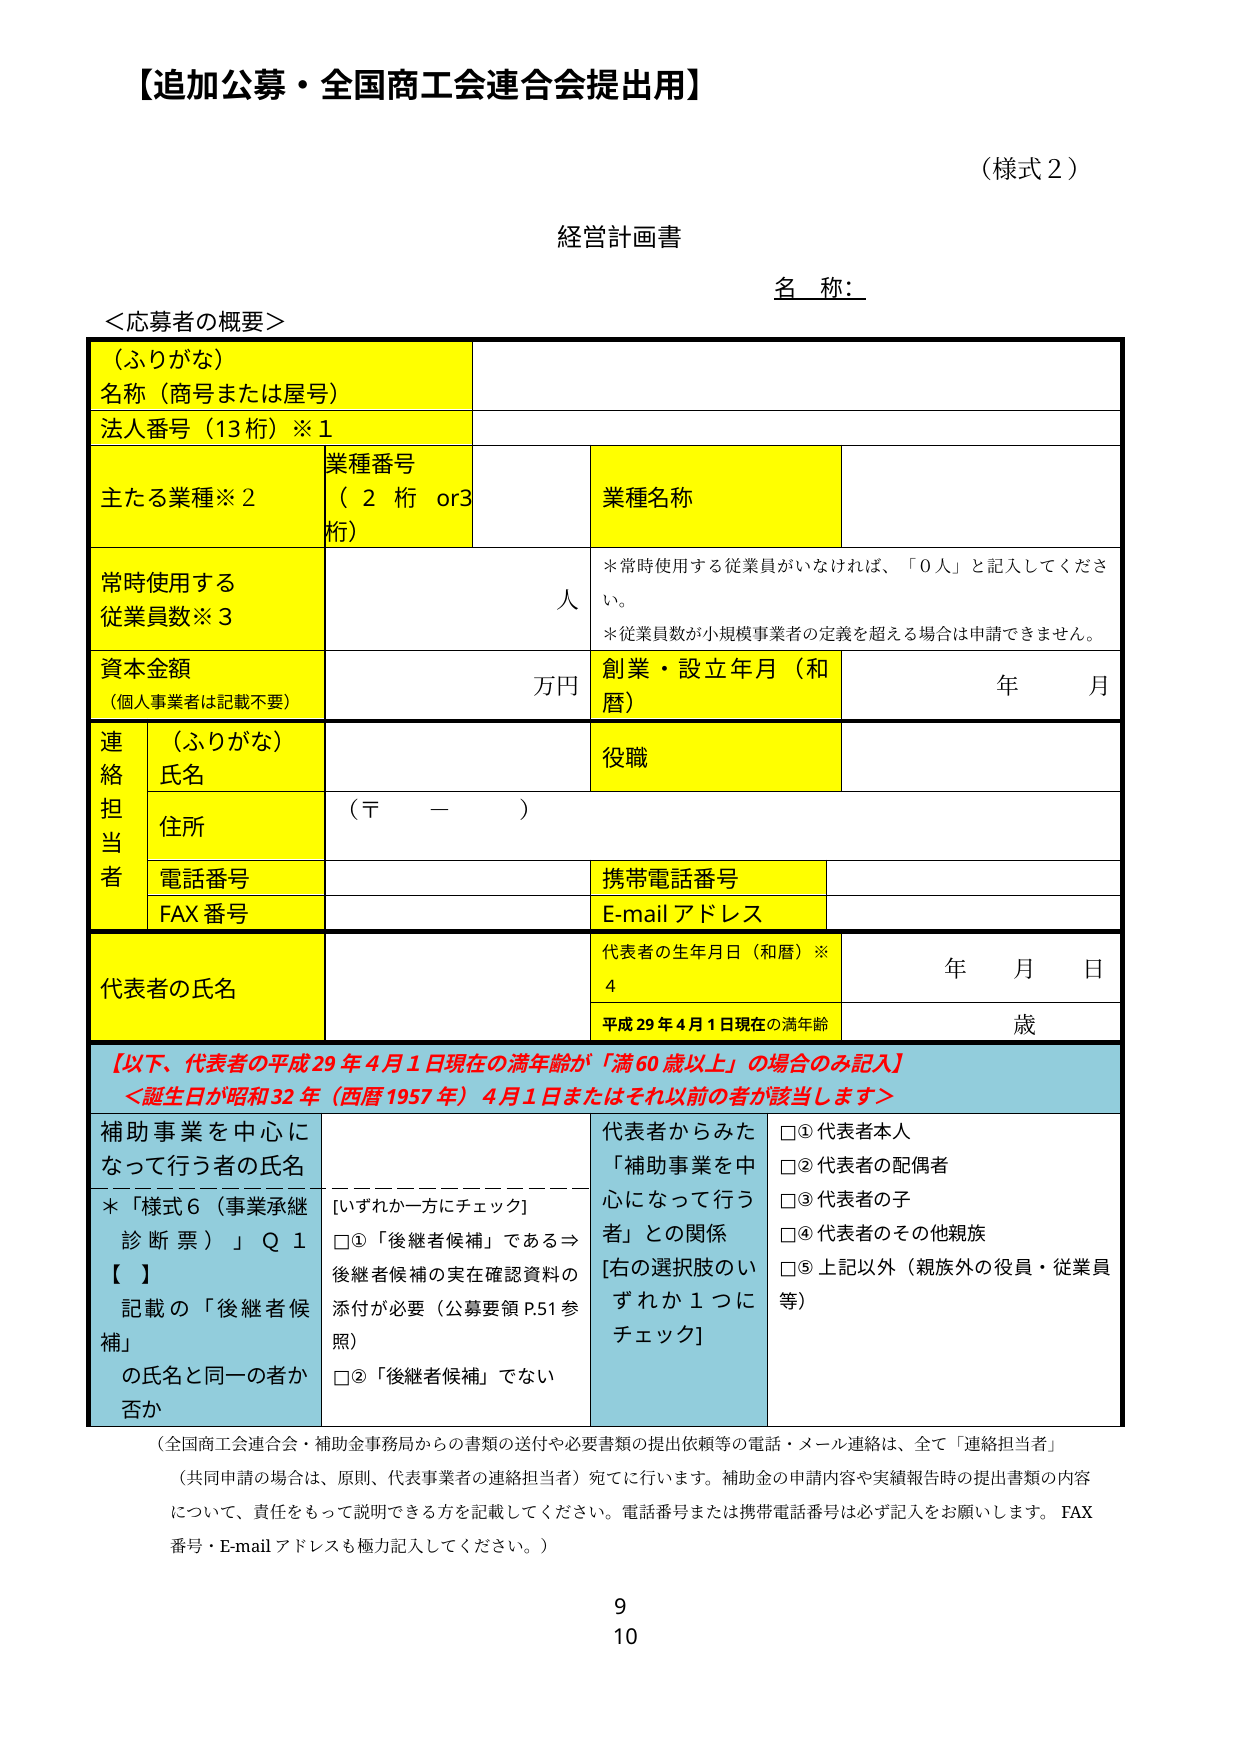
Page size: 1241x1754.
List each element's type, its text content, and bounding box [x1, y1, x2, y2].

table_cell 年 月 [842, 651, 1120, 718]
table_cell [326, 934, 590, 1040]
text （全国商工会連合会・補助金事務局からの書類の送付や必要書類の提出依頼等の電話・メール連絡は、全て「連絡担当者」 [148, 1427, 1092, 1461]
table_cell □①代表者本人 □②代表者の配偶者 □③代表者の子 □④代表者のその他親族 □⑤上記以外（親族外の役員・従業員等） [768, 1114, 1120, 1426]
table_cell 電話番号 [148, 861, 324, 894]
table_cell （ふりがな） 氏名 [148, 723, 324, 791]
table_cell 連絡担当者 [91, 723, 147, 929]
table_cell 住所 [148, 792, 324, 859]
text 経営計画書 [148, 202, 1092, 269]
table_cell [322, 1114, 590, 1188]
table_cell ＊常時使用する従業員がいなければ、「０人」と記入してください。 ＊従業員数が小規模事業者の定義を超える場合は申請できません。 [591, 548, 1120, 650]
table_cell 代表者の生年月日（和暦）※４ [591, 934, 841, 1002]
table_cell [326, 896, 590, 929]
table_cell 資本金額 （個人事業者は記載不要） [91, 651, 324, 718]
table_cell [473, 446, 590, 547]
table_cell 業種名称 [591, 446, 841, 547]
table_cell 補助事業を中心になって行う者の氏名 [91, 1114, 321, 1188]
table_cell 年 月 日 [842, 934, 1120, 1002]
table_cell FAX番号 [148, 896, 324, 929]
table_cell [いずれか一方にチェック] □①「後継者候補」である⇒後継者候補の実在確認資料の添付が必要（公募要領P.51参照） □②「後継者候補」でない [322, 1188, 590, 1426]
table_cell [326, 723, 590, 791]
table_cell E-mailアドレス [591, 896, 826, 929]
table_cell 主たる業種※２ [91, 446, 324, 547]
table_cell 法人番号（13桁）※１ [91, 411, 472, 444]
table_cell （〒 － ） [326, 792, 1120, 859]
table_cell 歳 [842, 1003, 1120, 1040]
table_cell [827, 896, 1120, 929]
table_cell [827, 861, 1120, 894]
text （様式２） [148, 134, 1092, 202]
table_header （ふりがな） 名称（商号または屋号） [91, 342, 472, 409]
table_cell 万円 [326, 651, 590, 718]
table_cell 携帯電話番号 [591, 861, 826, 894]
table_cell 代表者からみた「補助事業を中心になって行う者」との関係 [右の選択肢のいずれか１つにチェック] [591, 1114, 767, 1426]
table_cell 役職 [591, 723, 841, 791]
table_header [473, 342, 1120, 409]
text ＜応募者の概要＞ [103, 303, 1092, 337]
table_cell 人 [326, 548, 590, 650]
table_cell 常時使用する 従業員数※３ [91, 548, 324, 650]
table_cell [842, 723, 1120, 791]
table_cell [842, 446, 1120, 547]
text 名 称： [591, 269, 1093, 303]
table_cell [326, 861, 590, 894]
table_cell 創業・設立年月（和暦） [591, 651, 841, 718]
table_cell 平成29年4月1日現在の満年齢 [591, 1003, 841, 1040]
text （共同申請の場合は、原則、代表事業者の連絡担当者）宛てに行います。補助金の申請内容や実績報告時の提出書類の内容について、責任をもって説明できる方を記載してください。電話番号または携帯電話番号は必ず記入をお願いします。FAX番号・E-mailアドレスも極力記入してください。） [169, 1461, 1092, 1562]
table_cell [473, 411, 1120, 444]
table_cell ＊「様式６（事業承継 診断票）」Ｑ１【 】 記載の「後継者候補」 の氏名と同一の者か 否か [91, 1188, 321, 1426]
table_cell 代表者の氏名 [91, 934, 324, 1040]
table_cell 業種番号 （2桁or3桁） [326, 446, 472, 547]
table_cell 【以下、代表者の平成29年４月１日現在の満年齢が「満60歳以上」の場合のみ記入】 ＜誕生日が昭和32年（西暦1957年）４月１日またはそれ以前の者が該当します＞ [91, 1045, 1120, 1113]
